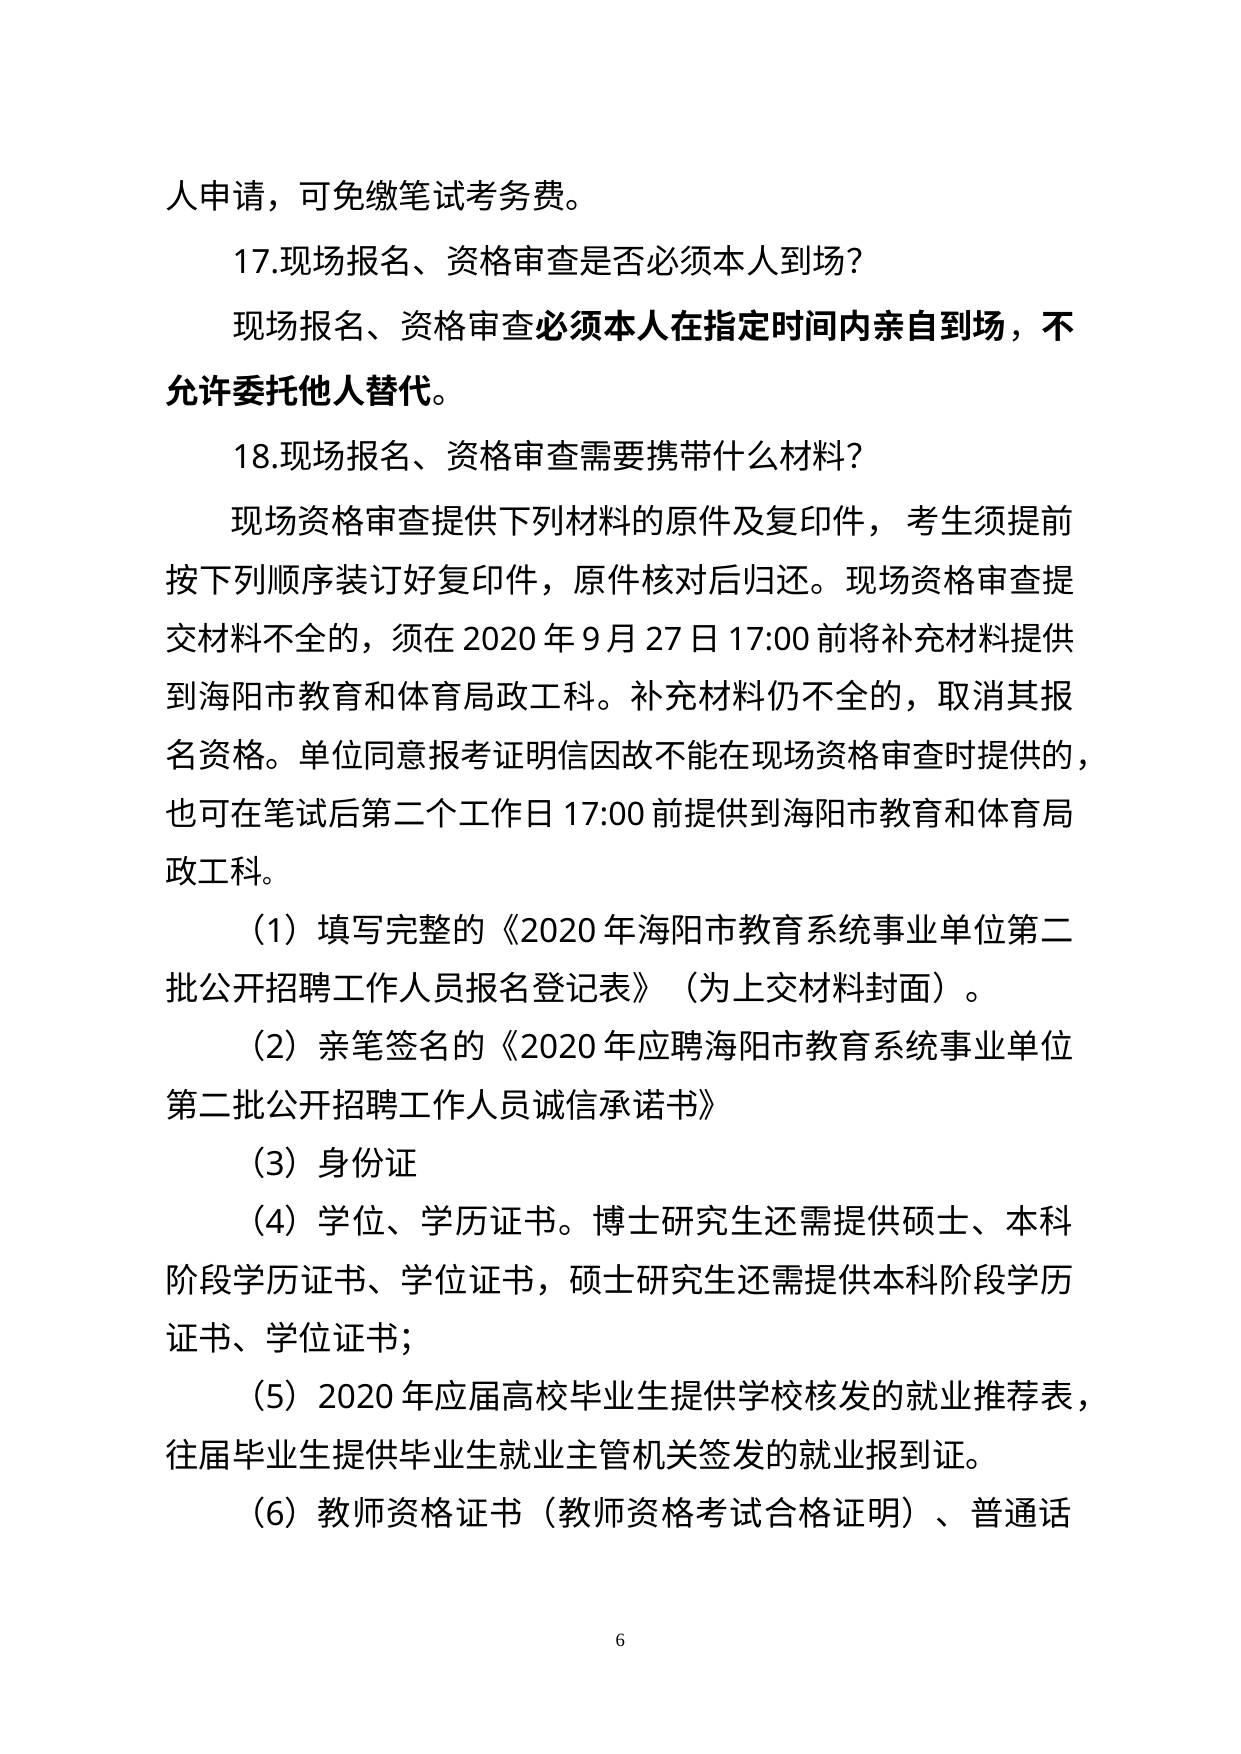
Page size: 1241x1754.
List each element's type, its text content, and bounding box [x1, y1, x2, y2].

text 18.现场报名、资格审查需要携带什么材料？ [165, 422, 1075, 487]
text 现场报名、资格审查必须本人在指定时间内亲自到场，不允许委托他人替代。 [165, 292, 1075, 422]
list 2020年应届高校毕业生提供学校核发的就业推荐表，往届毕业生提供毕业生就业主管机关签发的就业报到证。 [165, 1362, 1075, 1479]
text 17.现场报名、资格审查是否必须本人到场？ [165, 227, 1075, 292]
list 亲笔签名的《2020年应聘海阳市教育系统事业单位第二批公开招聘工作人员诚信承诺书》 [165, 1012, 1075, 1129]
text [165, 162, 1075, 227]
list 填写完整的《2020年海阳市教育系统事业单位第二批公开招聘工作人员报名登记表》（为上交材料封面）。 [165, 895, 1075, 1012]
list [165, 1479, 1075, 1537]
text 现场资格审查提供下列材料的原件及复印件， 考生须提前按下列顺序装订好复印件，原件核对后归还。现场资格审查提交材料不全的，须在2020年9月27日17:00前将补充材料提供到海阳市教育和体育局政工科。补充材料仍不全的，取消其报名资格。单位同意报考证明信因故不能在现场资格审查时提供的，也可在笔试后第二个工作日17:00前提供到海阳市教育和体育局政工科。 [165, 487, 1075, 895]
list 学位、学历证书。博士研究生还需提供硕士、本科阶段学历证书、学位证书，硕士研究生还需提供本科阶段学历证书、学位证书； [165, 1187, 1075, 1362]
list 身份证 [165, 1129, 1075, 1187]
